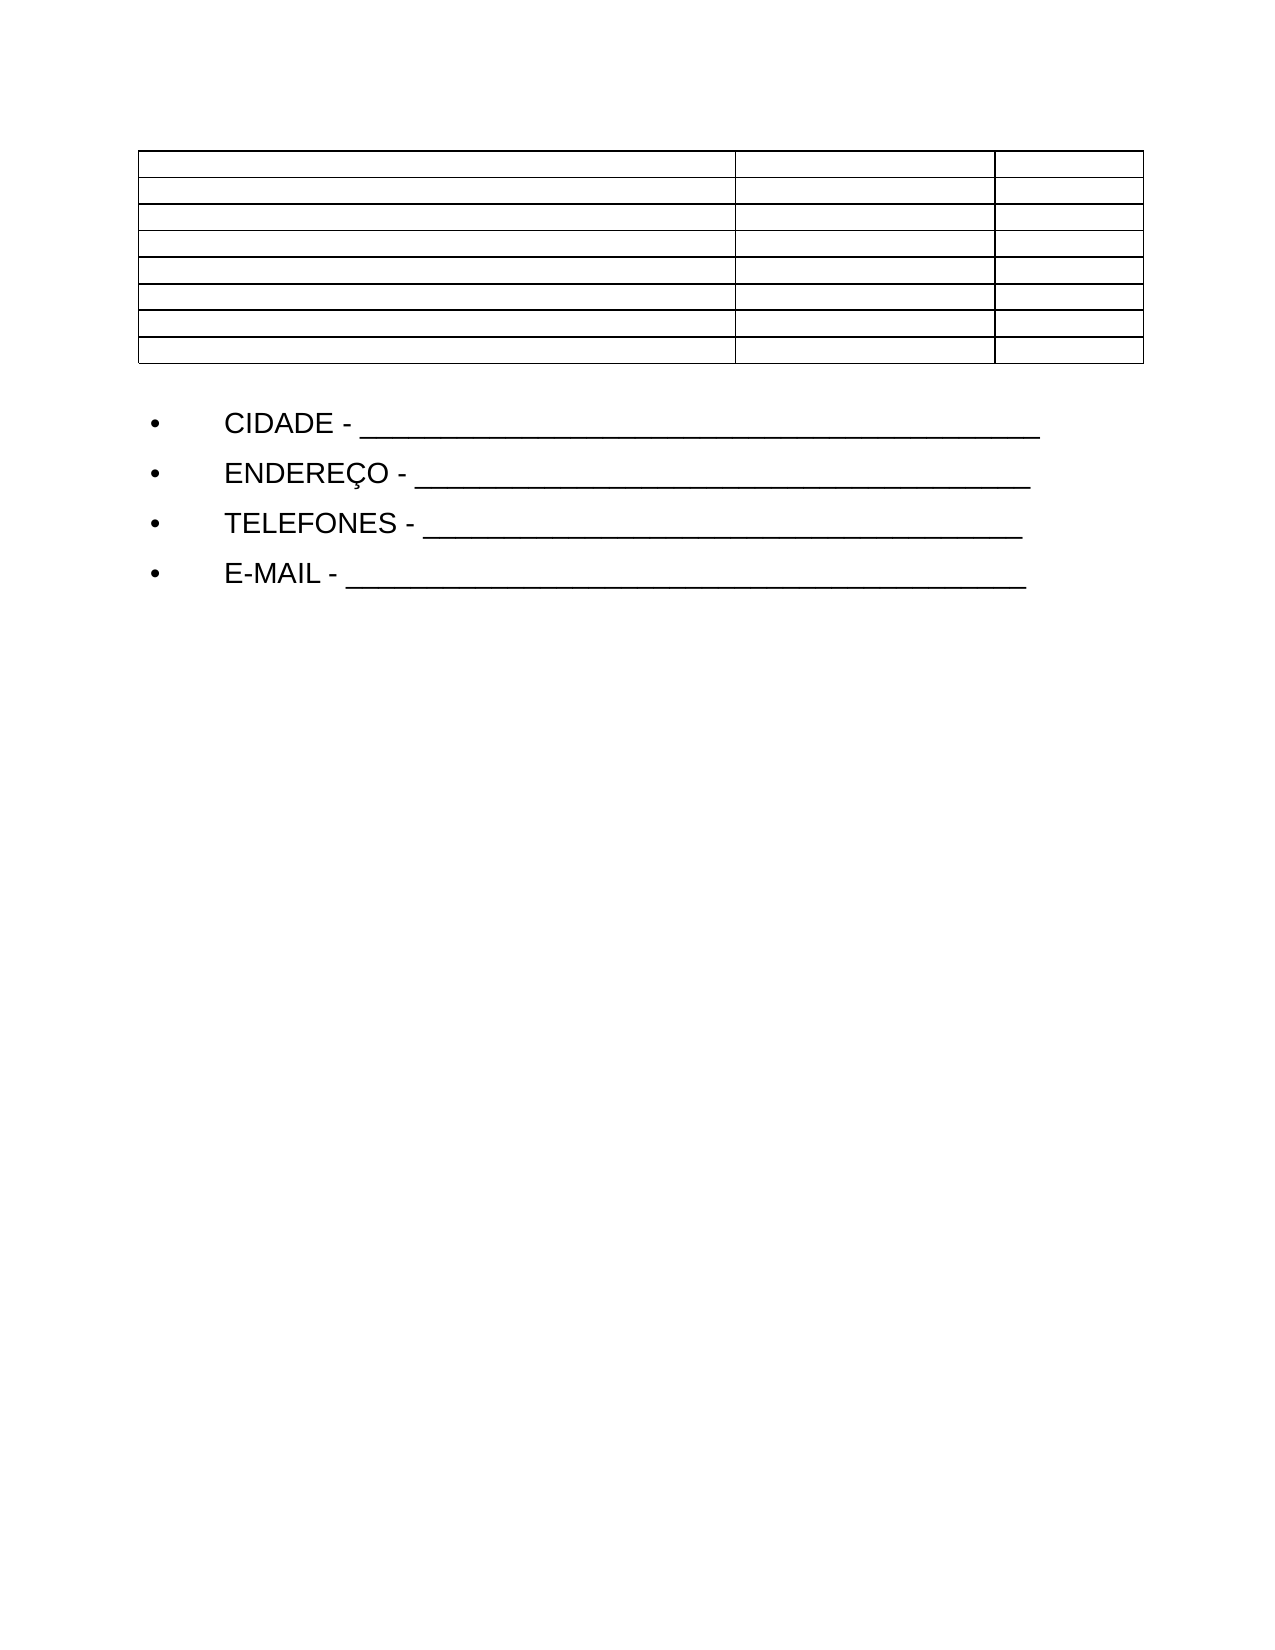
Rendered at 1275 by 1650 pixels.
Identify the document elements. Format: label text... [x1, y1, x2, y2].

table_cell [139, 338, 735, 362]
table_cell [139, 178, 735, 203]
list CIDADE - __________________________________________ [150, 413, 1125, 438]
table_cell [996, 311, 1143, 336]
table_cell [996, 338, 1143, 362]
table_cell [139, 152, 735, 177]
table_cell [996, 231, 1143, 256]
table_cell [996, 152, 1143, 177]
table_cell [736, 231, 994, 256]
table_cell [736, 338, 994, 362]
table_cell [139, 231, 735, 256]
list ENDEREÇO - ______________________________________ [150, 463, 357, 488]
table_cell [736, 311, 994, 336]
table_cell [736, 285, 994, 309]
table_cell [736, 152, 994, 177]
table_cell [139, 285, 735, 309]
table_cell [736, 205, 994, 230]
table_cell [996, 258, 1143, 283]
table_cell [139, 258, 735, 283]
table_cell [996, 178, 1143, 203]
list E-MAIL - __________________________________________ [150, 563, 1125, 588]
list ENDEREÇO - ______________________________________ [349, 463, 1125, 488]
table_cell [736, 258, 994, 283]
table_cell [996, 205, 1143, 230]
table_cell [996, 285, 1143, 309]
table_cell [736, 178, 994, 203]
table_cell [139, 205, 735, 230]
list TELEFONES - _____________________________________ [150, 513, 1125, 538]
table_cell [139, 311, 735, 336]
